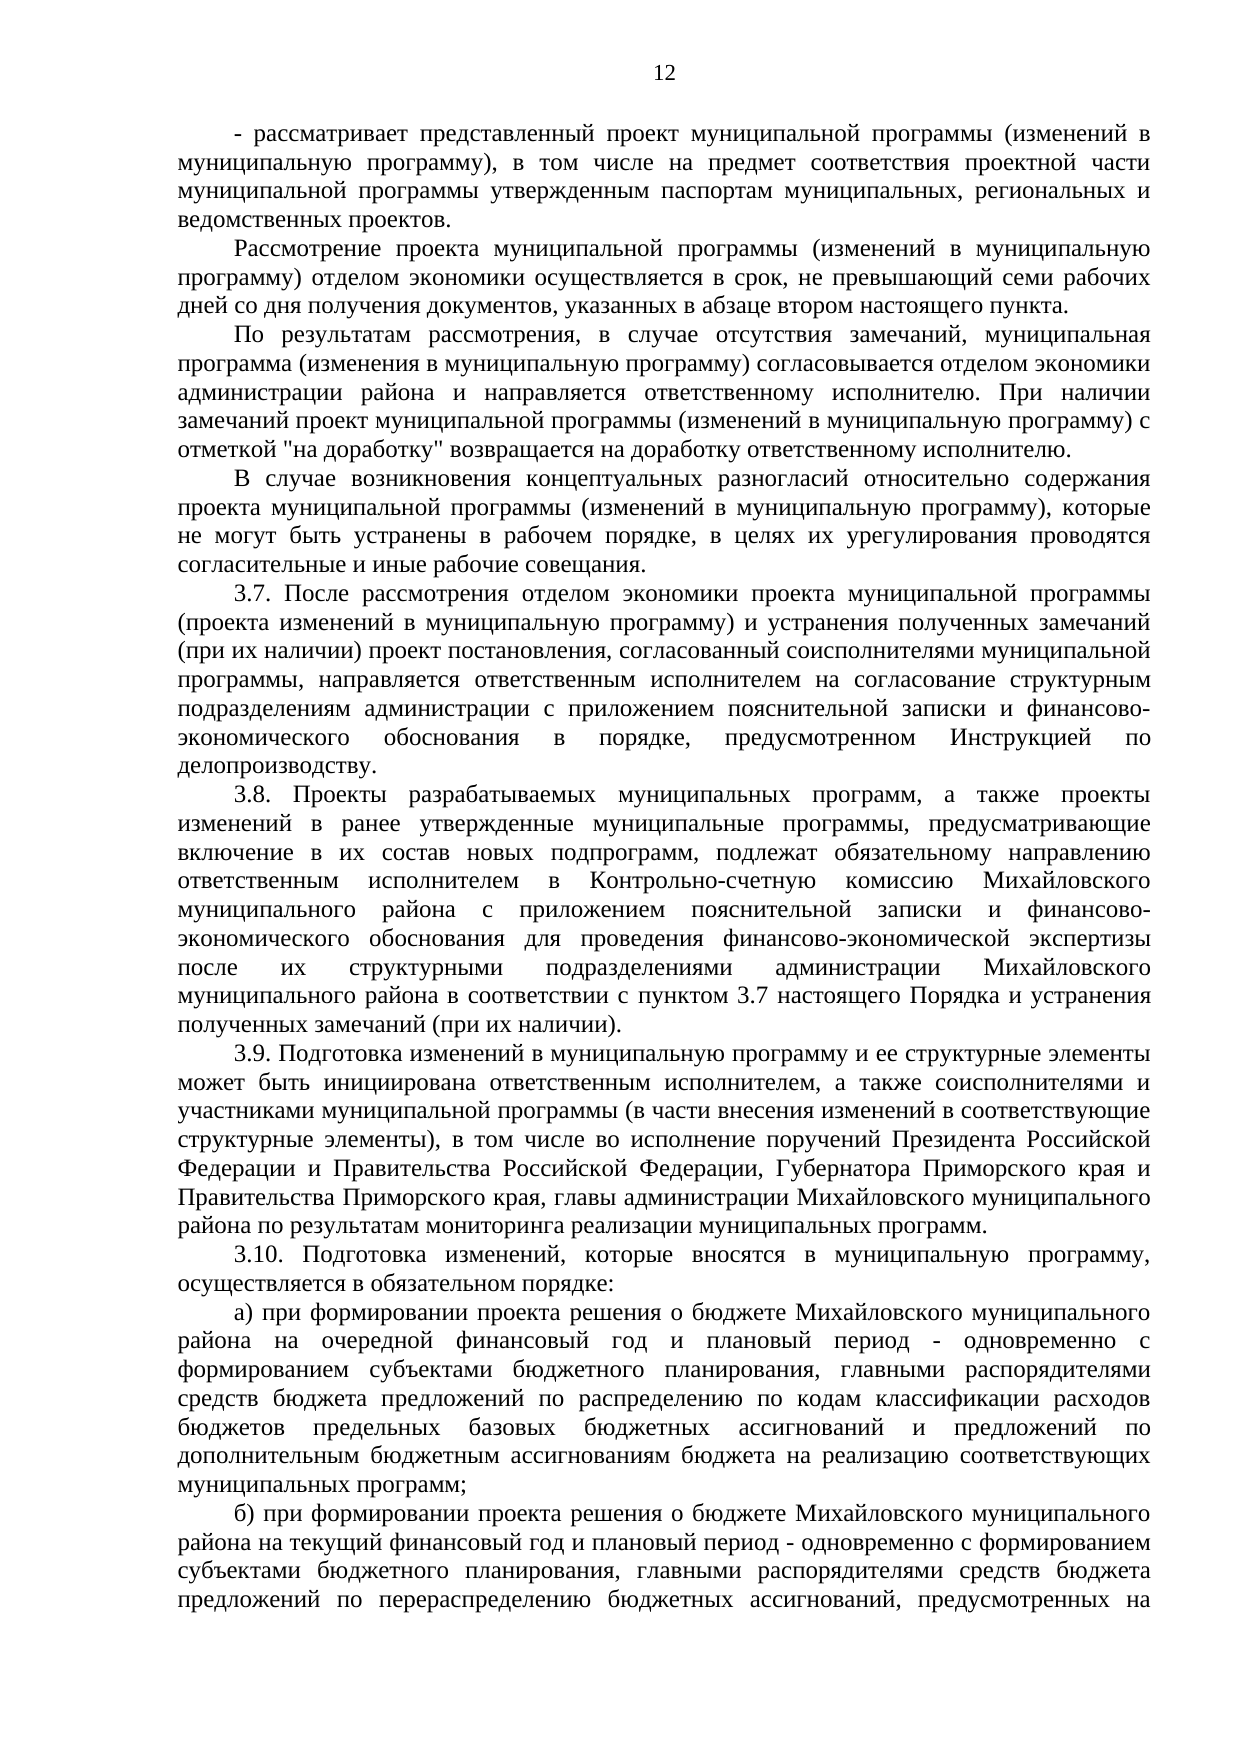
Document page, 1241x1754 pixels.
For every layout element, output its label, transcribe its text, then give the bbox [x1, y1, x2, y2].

text В случае возникновения концептуальных разногласий относительно содержания проекта муниципальной программы (изменений в муниципальную программу), которые не могут быть устранены в рабочем порядке, в целях их урегулирования проводятся согласительные и иные рабочие совещания. [177, 463, 1152, 578]
text 3.7. После рассмотрения отделом экономики проекта муниципальной программы (проекта изменений в муниципальную программу) и устранения полученных замечаний (при их наличии) проект постановления, согласованный соисполнителями муниципальной программы, направляется ответственным исполнителем на согласование структурным подразделениям администрации с приложением пояснительной записки и финансово-экономического обоснования в порядке, предусмотренном Инструкцией по делопроизводству. [177, 578, 1152, 779]
text По результатам рассмотрения, в случае отсутствия замечаний, муниципальная программа (изменения в муниципальную программу) согласовывается отделом экономики администрации района и направляется ответственному исполнителю. При наличии замечаний проект муниципальной программы (изменений в муниципальную программу) с отметкой "на доработку" возвращается на доработку ответственному исполнителю. [177, 319, 1152, 463]
text Рассмотрение проекта муниципальной программы (изменений в муниципальную программу) отделом экономики осуществляется в срок, не превышающий семи рабочих дней со дня получения документов, указанных в абзаце втором настоящего пункта. [177, 233, 1152, 319]
text а) при формировании проекта решения о бюджете Михайловского муниципального района на очередной финансовый год и плановый период - одновременно с формированием субъектами бюджетного планирования, главными распорядителями средств бюджета предложений по распределению по кодам классификации расходов бюджетов предельных базовых бюджетных ассигнований и предложений по дополнительным бюджетным ассигнованиям бюджета на реализацию соответствующих муниципальных программ; [177, 1297, 1152, 1498]
text 3.8. Проекты разрабатываемых муниципальных программ, а также проекты изменений в ранее утвержденные муниципальные программы, предусматривающие включение в их состав новых подпрограмм, подлежат обязательному направлению ответственным исполнителем в Контрольно-счетную комиссию Михайловского муниципального района с приложением пояснительной записки и финансово-экономического обоснования для проведения финансово-экономической экспертизы после их структурными подразделениями администрации Михайловского муниципального района в соответствии с пунктом 3.7 настоящего Порядка и устранения полученных замечаний (при их наличии). [177, 779, 1152, 1038]
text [177, 1498, 1152, 1613]
text 3.9. Подготовка изменений в муниципальную программу и ее структурные элементы может быть инициирована ответственным исполнителем, а также соисполнителями и участниками муниципальной программы (в части внесения изменений в соответствующие структурные элементы), в том числе во исполнение поручений Президента Российской Федерации и Правительства Российской Федерации, Губернатора Приморского края и Правительства Приморского края, главы администрации Михайловского муниципального района по результатам мониторинга реализации муниципальных программ. [177, 1038, 1152, 1239]
text 3.10. Подготовка изменений, которые вносятся в муниципальную программу, осуществляется в обязательном порядке: [177, 1239, 1152, 1297]
text - рассматривает представленный проект муниципальной программы (изменений в муниципальную программу), в том числе на предмет соответствия проектной части муниципальной программы утвержденным паспортам муниципальных, региональных и ведомственных проектов. [177, 118, 1152, 233]
